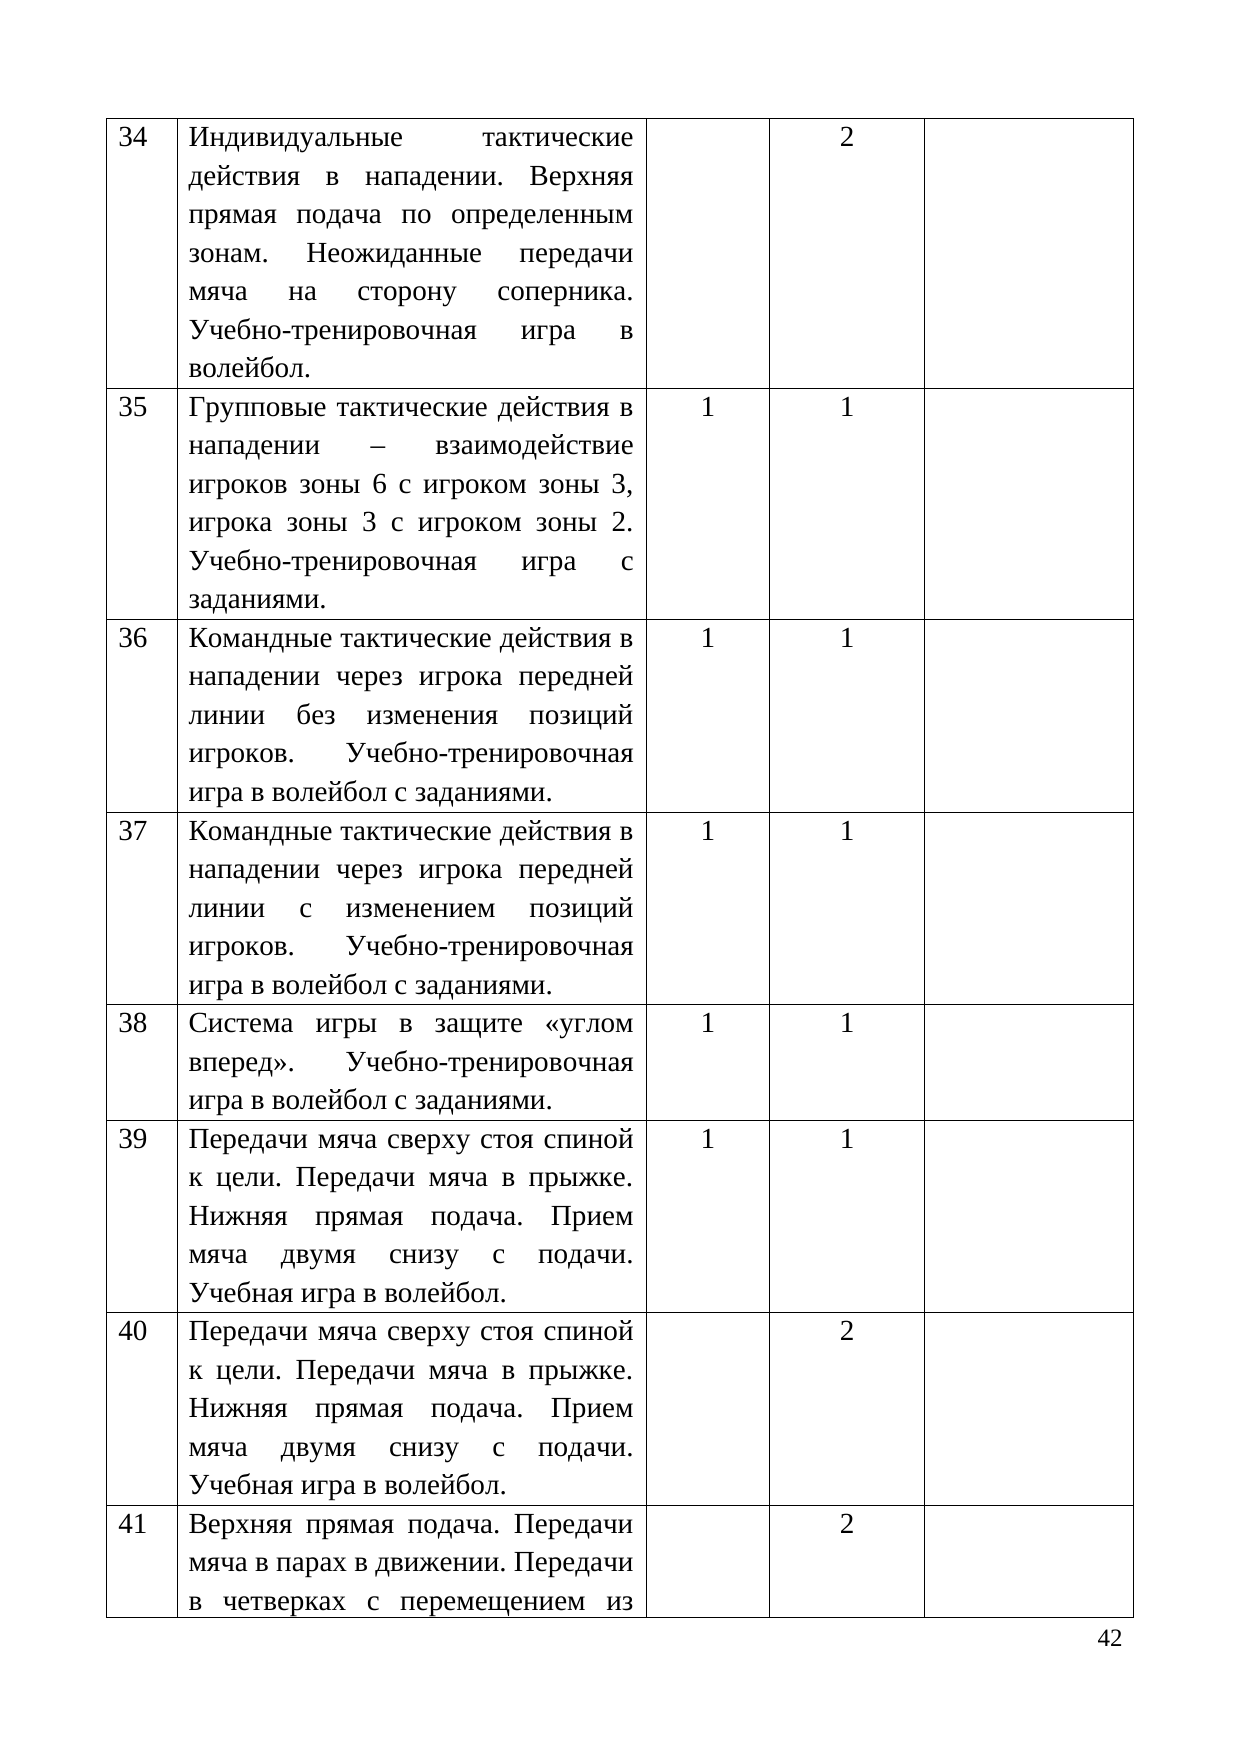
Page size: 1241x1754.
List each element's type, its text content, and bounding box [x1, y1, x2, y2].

table_cell Система игры в защите «углом вперед». Учебно-тренировочная игра в волейбол с заданиями. [178, 1005, 646, 1120]
table_cell 1 [647, 813, 769, 1004]
table_cell 1 [770, 1121, 924, 1312]
table_cell 1 [770, 620, 924, 812]
table_cell 1 [770, 813, 924, 1004]
table_cell Передачи мяча сверху стоя спиной к цели. Передачи мяча в прыжке. Нижняя прямая подача. Прием мяча двумя снизу с подачи. Учебная игра в волейбол. [178, 1121, 646, 1312]
table_cell Командные тактические действия в нападении через игрока передней линии без изменения позиций игроков. Учебно-тренировочная игра в волейбол с заданиями. [178, 620, 646, 812]
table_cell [178, 1506, 646, 1617]
table_cell [925, 813, 1133, 1004]
table_cell 35 [107, 389, 177, 619]
table_cell [925, 1005, 1133, 1120]
table_cell Командные тактические действия в нападении через игрока передней линии с изменением позиций игроков. Учебно-тренировочная игра в волейбол с заданиями. [178, 813, 646, 1004]
table_cell [925, 1313, 1133, 1505]
table_cell [925, 389, 1133, 619]
table_cell [925, 620, 1133, 812]
table_cell 1 [770, 389, 924, 619]
table_cell 41 [107, 1506, 177, 1617]
table_cell 1 [647, 1005, 769, 1120]
table_cell 39 [107, 1121, 177, 1312]
table_cell 1 [647, 389, 769, 619]
table_cell 1 [647, 1121, 769, 1312]
table_cell [925, 119, 1133, 388]
table_cell [647, 1313, 769, 1505]
table_cell 38 [107, 1005, 177, 1120]
table_cell 2 [770, 1313, 924, 1505]
table_cell [925, 1121, 1133, 1312]
table_cell Передачи мяча сверху стоя спиной к цели. Передачи мяча в прыжке. Нижняя прямая подача. Прием мяча двумя снизу с подачи. Учебная игра в волейбол. [178, 1313, 646, 1505]
table_cell 40 [107, 1313, 177, 1505]
table_cell Индивидуальные тактические действия в нападении. Верхняя прямая подача по определенным зонам. Неожиданные передачи мяча на сторону соперника. Учебно-тренировочная игра в волейбол. [178, 119, 646, 388]
table_cell 34 [107, 119, 177, 388]
table_cell Групповые тактические действия в нападении – взаимодействие игроков зоны 6 с игроком зоны 3, игрока зоны 3 с игроком зоны 2. Учебно-тренировочная игра с заданиями. [178, 389, 646, 619]
table_cell 1 [770, 1005, 924, 1120]
table_cell 2 [770, 1506, 924, 1617]
table_cell 2 [770, 119, 924, 388]
table_cell 37 [107, 813, 177, 1004]
table_cell [925, 1506, 1133, 1617]
table_cell [647, 119, 769, 388]
table_cell 36 [107, 620, 177, 812]
table_cell 1 [647, 620, 769, 812]
table_cell [647, 1506, 769, 1617]
